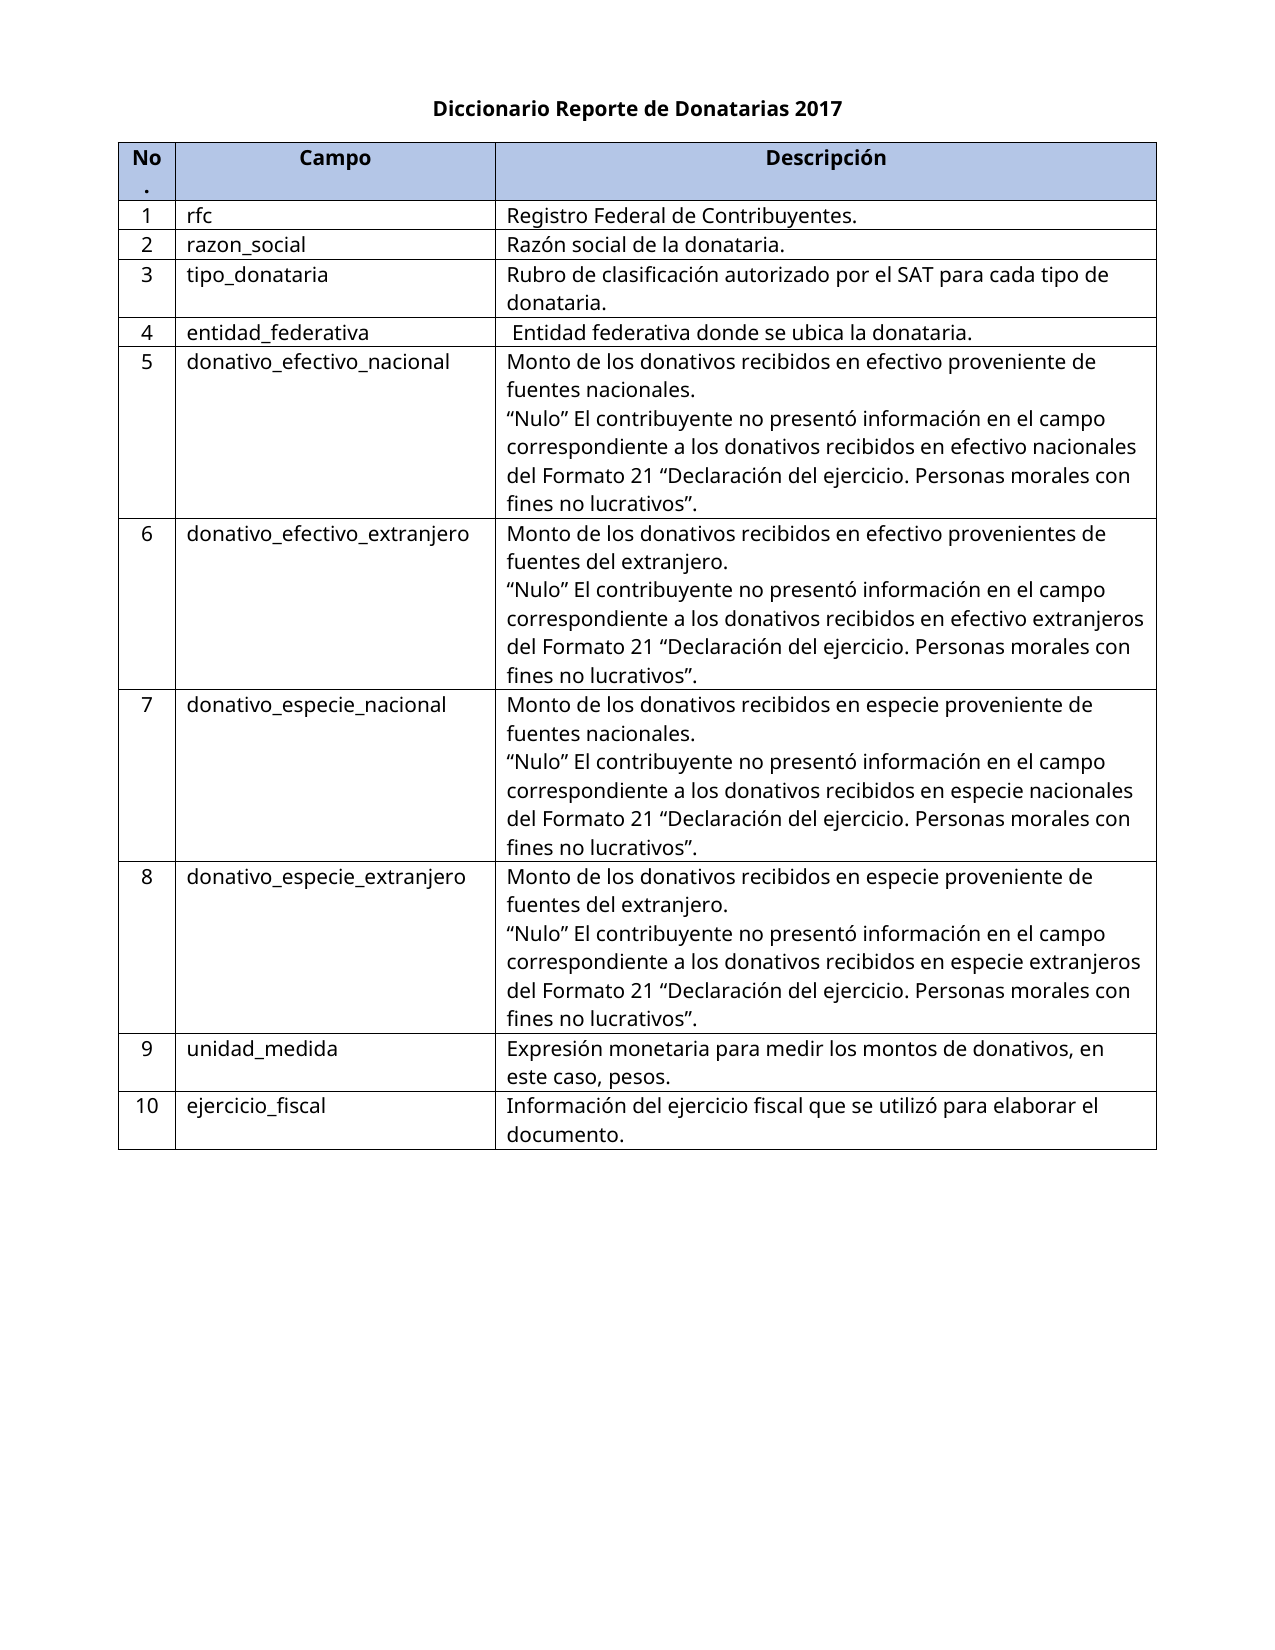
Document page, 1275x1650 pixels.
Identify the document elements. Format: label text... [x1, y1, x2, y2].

table_cell Monto de los donativos recibidos en especie proveniente de fuentes nacionales. “Nulo” El contribuyente no presentó información en el campo correspondiente a los donativos recibidos en especie nacionales del Formato 21 “Declaración del ejercicio. Personas morales con fines no lucrativos”. [496, 690, 1156, 861]
table_cell Razón social de la donataria. [496, 230, 1156, 259]
table_cell donativo_efectivo_nacional [176, 347, 495, 518]
table_cell 5 [119, 347, 175, 518]
table_cell Monto de los donativos recibidos en efectivo provenientes de fuentes del extranjero. “Nulo” El contribuyente no presentó información en el campo correspondiente a los donativos recibidos en efectivo extranjeros del Formato 21 “Declaración del ejercicio. Personas morales con fines no lucrativos”. [496, 519, 1156, 689]
table_cell 4 [119, 318, 175, 346]
table_cell entidad_federativa [176, 318, 495, 346]
table_cell unidad_medida [176, 1034, 495, 1091]
table_cell tipo_donataria [176, 260, 495, 317]
table_cell 8 [119, 862, 175, 1033]
table_cell 6 [119, 519, 175, 689]
table_cell Monto de los donativos recibidos en especie proveniente de fuentes del extranjero. “Nulo” El contribuyente no presentó información en el campo correspondiente a los donativos recibidos en especie extranjeros del Formato 21 “Declaración del ejercicio. Personas morales con fines no lucrativos”. [496, 862, 1156, 1033]
table_cell rfc [176, 201, 495, 229]
table_header No. [119, 143, 175, 200]
table_cell donativo_especie_nacional [176, 690, 495, 861]
table_cell Monto de los donativos recibidos en efectivo proveniente de fuentes nacionales. “Nulo” El contribuyente no presentó información en el campo correspondiente a los donativos recibidos en efectivo nacionales del Formato 21 “Declaración del ejercicio. Personas morales con fines no lucrativos”. [496, 347, 1156, 518]
text Diccionario Reporte de Donatarias 2017 [118, 94, 1157, 123]
table_cell 1 [119, 201, 175, 229]
table_cell Información del ejercicio fiscal que se utilizó para elaborar el documento. [496, 1092, 1156, 1148]
table_cell razon_social [176, 230, 495, 259]
table_cell 7 [119, 690, 175, 861]
table_cell 3 [119, 260, 175, 317]
table_header Descripción [496, 143, 1156, 200]
table_cell 10 [119, 1092, 175, 1148]
table_cell Expresión monetaria para medir los montos de donativos, en este caso, pesos. [496, 1034, 1156, 1091]
table_cell Entidad federativa donde se ubica la donataria. [496, 318, 1156, 346]
table_cell donativo_especie_extranjero [176, 862, 495, 1033]
table_cell Rubro de clasificación autorizado por el SAT para cada tipo de donataria. [496, 260, 1156, 317]
table_cell ejercicio_fiscal [176, 1092, 495, 1148]
table_cell 2 [119, 230, 175, 259]
table_cell 9 [119, 1034, 175, 1091]
table_cell donativo_efectivo_extranjero [176, 519, 495, 689]
table_cell Registro Federal de Contribuyentes. [496, 201, 1156, 229]
table_header Campo [176, 143, 495, 200]
